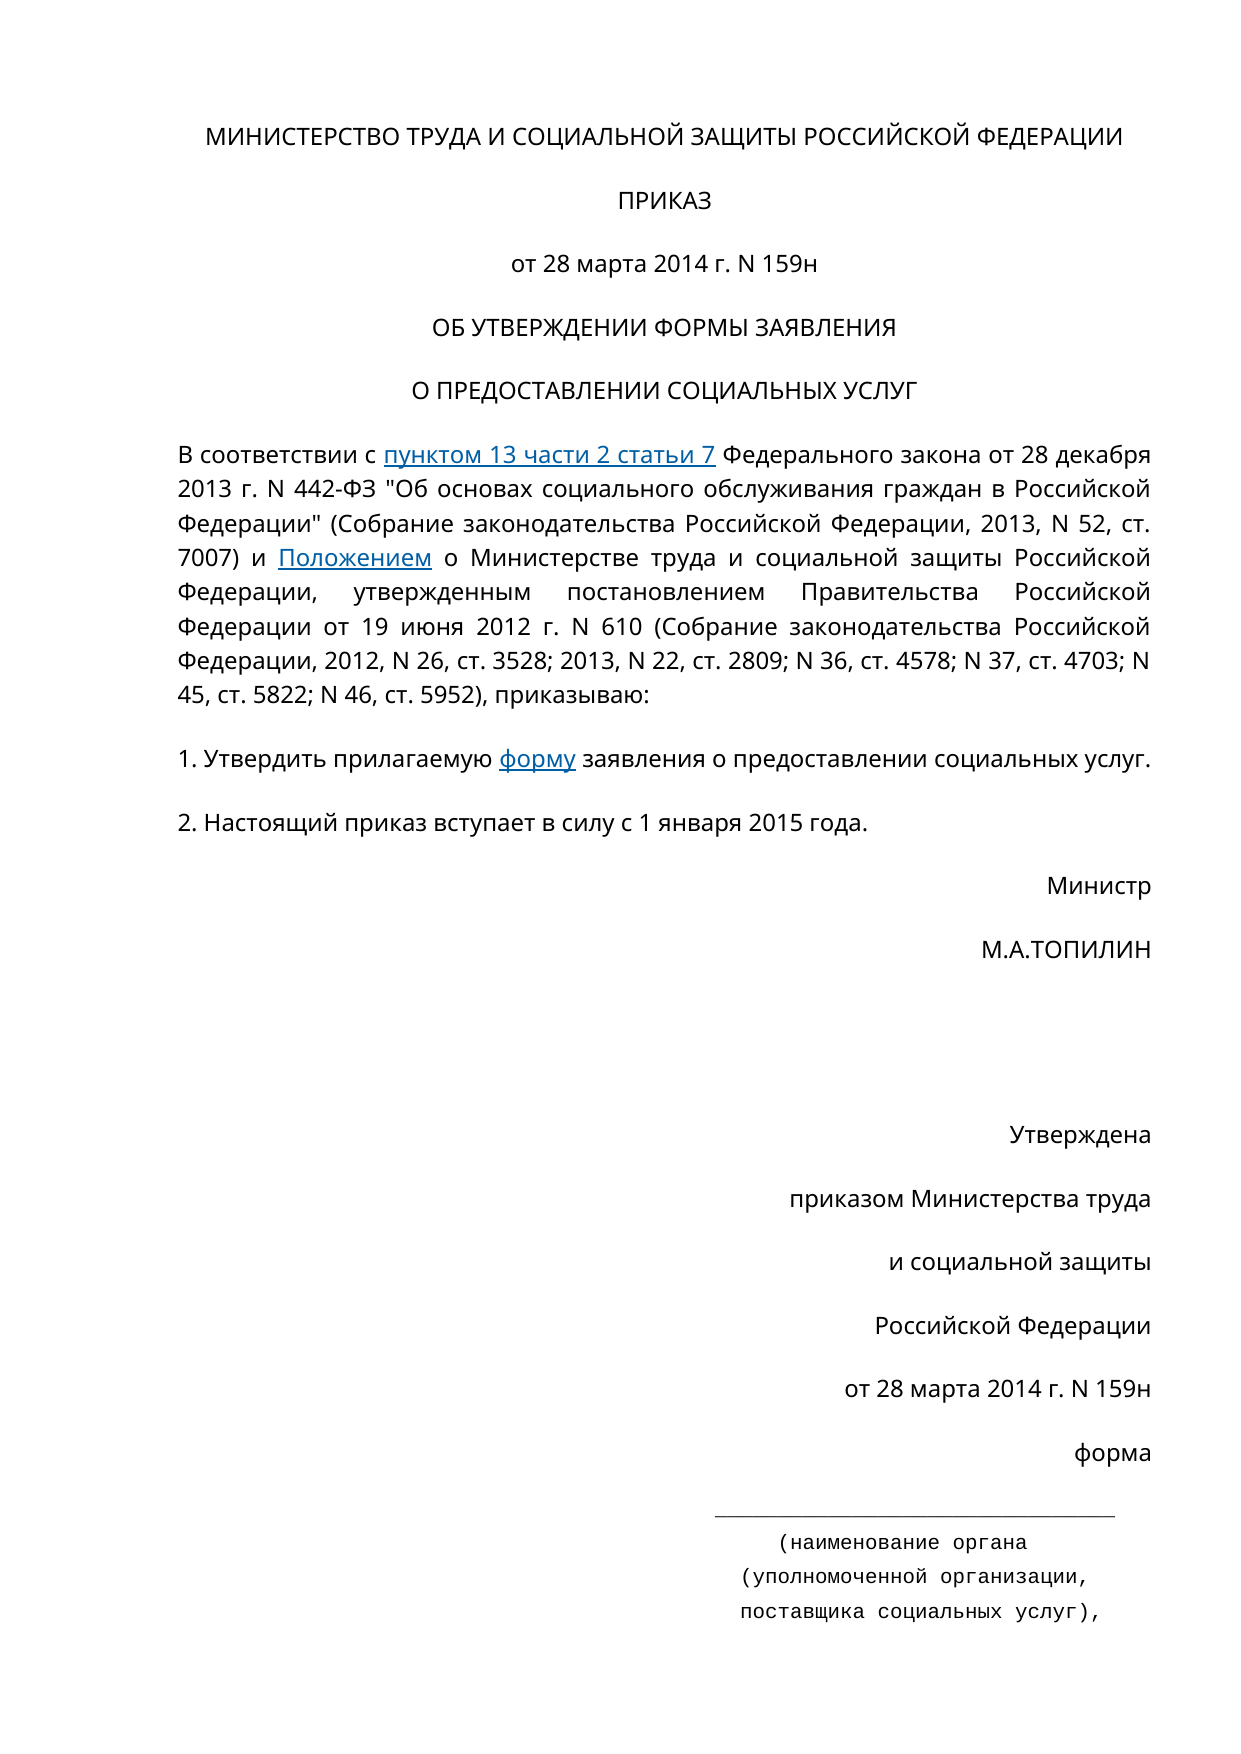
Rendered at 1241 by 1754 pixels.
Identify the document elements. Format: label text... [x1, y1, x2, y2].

text В соответствии с пунктом 13 части 2 статьи 7 Федерального закона от 28 декабря 2013 г. N 442-ФЗ "Об основах социального обслуживания граждан в Российской Федерации" (Собрание законодательства Российской Федерации, 2013, N 52, ст. 7007) и Положением о Министерстве труда и социальной защиты Российской Федерации, утвержденным постановлением Правительства Российской Федерации от 19 июня 2012 г. N 610 (Собрание законодательства Российской Федерации, 2012, N 26, ст. 3528; 2013, N 22, ст. 2809; N 36, ст. 4578; N 37, ст. 4703; N 45, ст. 5822; N 46, ст. 5952), приказываю: [177, 436, 1152, 711]
text 1. Утвердить прилагаемую форму заявления о предоставлении социальных услуг. [177, 740, 1152, 774]
text приказом Министерства труда [177, 1179, 1152, 1214]
text ПРИКАЗ [177, 182, 1152, 216]
text Российской Федерации [177, 1307, 1152, 1341]
text от 28 марта 2014 г. N 159н [177, 245, 1152, 279]
text форма [177, 1434, 1152, 1468]
text поставщика социальных услуг), [177, 1590, 1152, 1624]
text (наименование органа [177, 1521, 1152, 1556]
text Министр [177, 867, 1152, 901]
text О ПРЕДОСТАВЛЕНИИ СОЦИАЛЬНЫХ УСЛУГ [177, 372, 1152, 407]
text (уполномоченной организации, [177, 1556, 1152, 1590]
text Утверждена [177, 1116, 1152, 1150]
text и социальной защиты [177, 1243, 1152, 1277]
text 2. Настоящий приказ вступает в силу с 1 января 2015 года. [177, 803, 1152, 838]
text МИНИСТЕРСТВО ТРУДА И СОЦИАЛЬНОЙ ЗАЩИТЫ РОССИЙСКОЙ ФЕДЕРАЦИИ [177, 118, 1152, 152]
text М.А.ТОПИЛИН [177, 931, 1152, 965]
text ________________________________ [177, 1487, 1152, 1521]
text от 28 марта 2014 г. N 159н [177, 1370, 1152, 1404]
text ОБ УТВЕРЖДЕНИИ ФОРМЫ ЗАЯВЛЕНИЯ [177, 309, 1152, 343]
